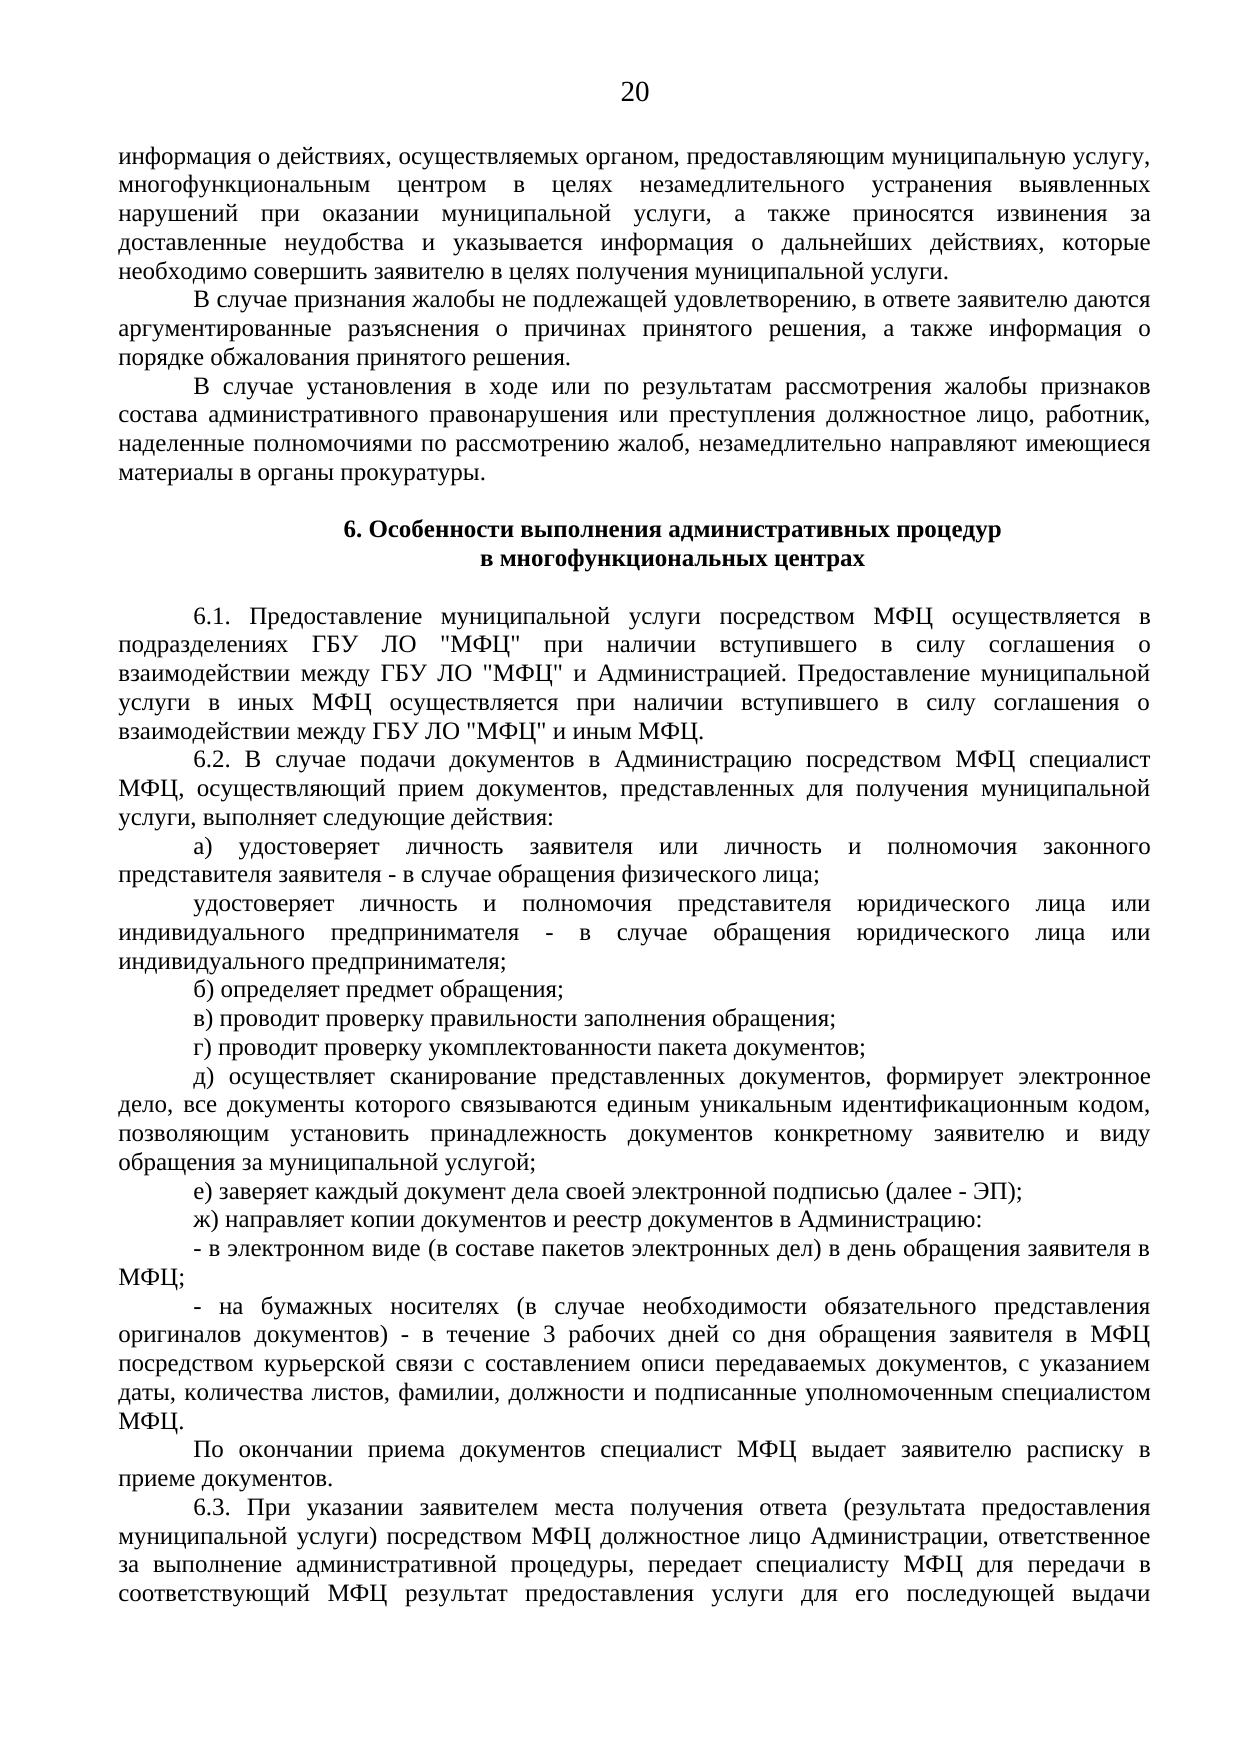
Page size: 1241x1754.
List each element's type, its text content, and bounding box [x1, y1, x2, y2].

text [118, 141, 1152, 284]
text удостоверяет личность и полномочия представителя юридического лица или индивидуального предпринимателя - в случае обращения юридического лица или индивидуального предпринимателя; [118, 888, 1152, 974]
text 6.2. В случае подачи документов в Администрацию посредством МФЦ специалист МФЦ, осуществляющий прием документов, представленных для получения муниципальной услуги, выполняет следующие действия: [118, 744, 1152, 831]
text - на бумажных носителях (в случае необходимости обязательного представления оригиналов документов) - в течение 3 рабочих дней со дня обращения заявителя в МФЦ посредством курьерской связи с составлением описи передаваемых документов, с указанием даты, количества листов, фамилии, должности и подписанные уполномоченным специалистом МФЦ. [118, 1291, 1152, 1434]
text г) проводит проверку укомплектованности пакета документов; [118, 1032, 1152, 1061]
text 6.1. Предоставление муниципальной услуги посредством МФЦ осуществляется в подразделениях ГБУ ЛО "МФЦ" при наличии вступившего в силу соглашения о взаимодействии между ГБУ ЛО "МФЦ" и Администрацией. Предоставление муниципальной услуги в иных МФЦ осуществляется при наличии вступившего в силу соглашения о взаимодействии между ГБУ ЛО "МФЦ" и иным МФЦ. [118, 601, 1152, 744]
text - в электронном виде (в составе пакетов электронных дел) в день обращения заявителя в МФЦ; [118, 1233, 1152, 1291]
text в) проводит проверку правильности заполнения обращения; [118, 1003, 1152, 1032]
text В случае признания жалобы не подлежащей удовлетворению, в ответе заявителю даются аргументированные разъяснения о причинах принятого решения, а также информация о порядке обжалования принятого решения. [118, 284, 1152, 371]
text б) определяет предмет обращения; [118, 974, 1152, 1003]
text е) заверяет каждый документ дела своей электронной подписью (далее - ЭП); [118, 1176, 1152, 1204]
text а) удостоверяет личность заявителя или личность и полномочия законного представителя заявителя - в случае обращения физического лица; [118, 831, 1152, 888]
text д) осуществляет сканирование представленных документов, формирует электронное дело, все документы которого связываются единым уникальным идентификационным кодом, позволяющим установить принадлежность документов конкретному заявителю и виду обращения за муниципальной услугой; [118, 1061, 1152, 1176]
text По окончании приема документов специалист МФЦ выдает заявителю расписку в приеме документов. [118, 1434, 1152, 1492]
text в многофункциональных центрах [118, 543, 1152, 572]
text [118, 1492, 1152, 1607]
text В случае установления в ходе или по результатам рассмотрения жалобы признаков состава административного правонарушения или преступления должностное лицо, работник, наделенные полномочиями по рассмотрению жалоб, незамедлительно направляют имеющиеся материалы в органы прокуратуры. [118, 371, 1152, 486]
text 6. Особенности выполнения административных процедур [118, 514, 1152, 543]
text ж) направляет копии документов и реестр документов в Администрацию: [118, 1204, 1152, 1233]
